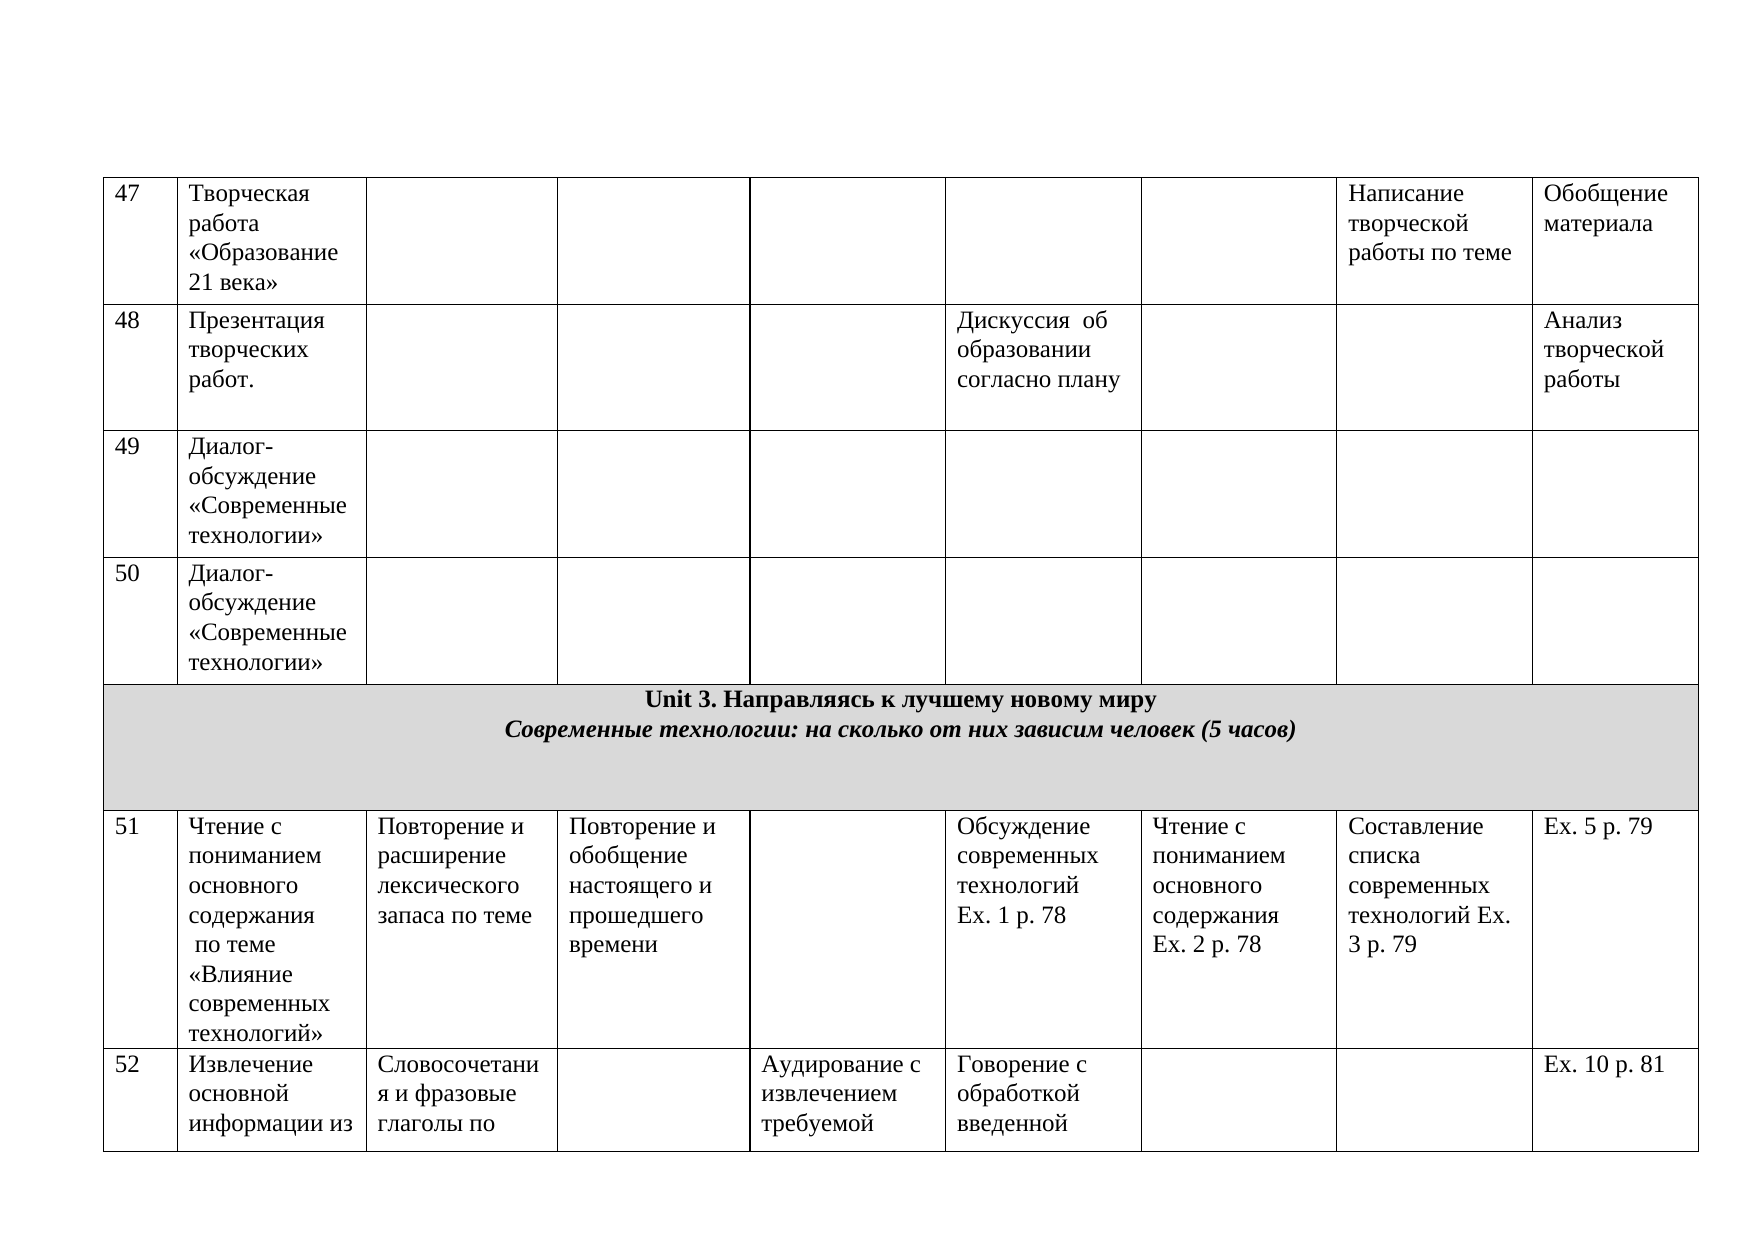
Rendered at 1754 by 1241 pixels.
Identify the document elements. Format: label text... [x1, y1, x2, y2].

table_cell Unit 3. Направляясь к лучшему новому миру Современные технологии: на сколько от них зависим человек (5 часов) [104, 685, 1698, 810]
table_cell [558, 558, 749, 683]
table_cell Повторение и расширение лексического запаса по теме [367, 811, 557, 1048]
table_cell [1142, 431, 1336, 557]
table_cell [946, 1049, 1141, 1151]
table_cell Диалог-обсуждение «Современные технологии» [178, 431, 366, 557]
table_cell [558, 1049, 749, 1151]
table_cell Дискуссия об образовании согласно плану [946, 305, 1141, 430]
table_cell [946, 558, 1141, 683]
table_cell [751, 305, 945, 430]
table_cell [367, 558, 557, 683]
table_cell Ex. 10 p. 81 [1533, 1049, 1698, 1151]
table_cell Диалог-обсуждение «Современные технологии» [178, 558, 366, 683]
table_cell Написание творческой работы по теме [1337, 178, 1532, 304]
table_cell 50 [104, 558, 177, 683]
table_cell [558, 305, 749, 430]
table_cell [751, 811, 945, 1048]
table_cell Чтение с пониманием основного содержания по теме «Влияние современных технологий» [178, 811, 366, 1048]
table_cell [1337, 431, 1532, 557]
table_cell [1337, 1049, 1532, 1151]
table_cell 49 [104, 431, 177, 557]
table_cell [367, 431, 557, 557]
table_cell 51 [104, 811, 177, 1048]
table_cell Повторение и обобщение настоящего и прошедшего времени [558, 811, 749, 1048]
table_cell Обобщение материала [1533, 178, 1698, 304]
table_cell Обсуждение современных технологий Ex. 1 p. 78 [946, 811, 1141, 1048]
table_cell Ex. 5 p. 79 [1533, 811, 1698, 1048]
table_cell Чтение с пониманием основного содержания Ex. 2 p. 78 [1142, 811, 1336, 1048]
table_cell 52 [104, 1049, 177, 1151]
table_cell [946, 431, 1141, 557]
table_cell [946, 178, 1141, 304]
table_cell [1142, 1049, 1336, 1151]
table_cell [751, 431, 945, 557]
table_cell [751, 178, 945, 304]
table_cell 47 [104, 178, 177, 304]
table_cell [367, 305, 557, 430]
table_cell [1142, 178, 1336, 304]
table_cell [1533, 431, 1698, 557]
table_cell 48 [104, 305, 177, 430]
table_cell [367, 178, 557, 304]
table_cell Творческая работа «Образование 21 века» [178, 178, 366, 304]
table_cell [751, 1049, 945, 1151]
table_cell [751, 558, 945, 683]
table_cell Анализ творческой работы [1533, 305, 1698, 430]
table_cell [1142, 558, 1336, 683]
table_cell [1533, 558, 1698, 683]
table_cell [1337, 558, 1532, 683]
table_cell Презентация творческих работ. [178, 305, 366, 430]
table_cell [558, 431, 749, 557]
table_cell [1142, 305, 1336, 430]
table_cell [558, 178, 749, 304]
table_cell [367, 1049, 557, 1151]
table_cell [178, 1049, 366, 1151]
table_cell Составление списка современных технологий Ex. 3 p. 79 [1337, 811, 1532, 1048]
table_cell [1337, 305, 1532, 430]
